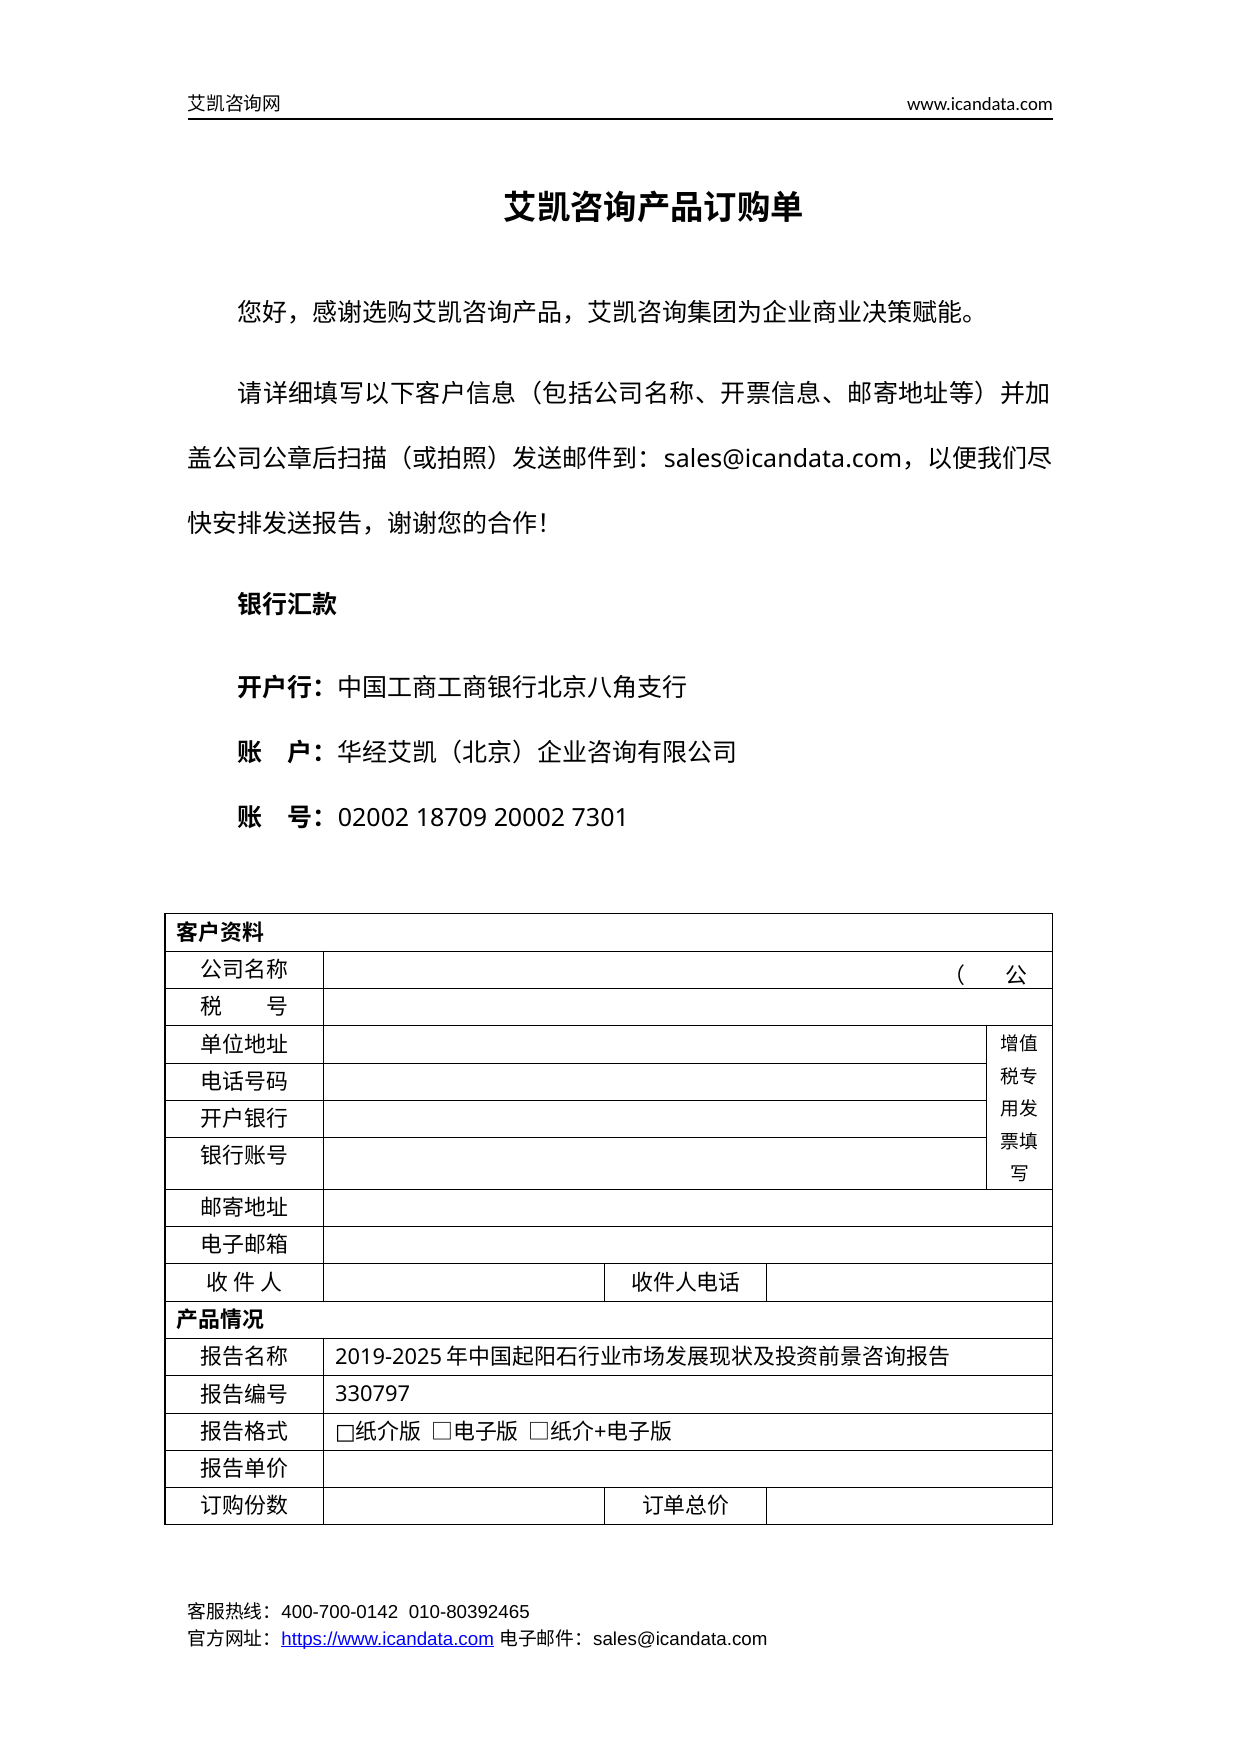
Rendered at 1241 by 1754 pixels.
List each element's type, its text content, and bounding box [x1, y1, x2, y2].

table_cell 公司名称 [166, 952, 323, 988]
table_cell [324, 1190, 1052, 1226]
table_cell 电话号码 [166, 1064, 323, 1100]
table_cell 报告单价 [166, 1451, 323, 1487]
table_cell [324, 1026, 986, 1062]
text 请详细填写以下客户信息（包括公司名称、开票信息、邮寄地址等）并加盖公司公章后扫描（或拍照）发送邮件到：sales@icandata.com，以便我们尽快安排发送报告，谢谢您的合作！ [187, 359, 1053, 554]
table_cell 开户银行 [166, 1101, 323, 1137]
table_cell 报告格式 [166, 1414, 323, 1450]
table_cell 订购份数 [166, 1488, 323, 1524]
table_cell 订单总价 [605, 1488, 766, 1524]
table_cell [324, 1138, 986, 1189]
table_cell 330797 [324, 1376, 1052, 1412]
table_cell □纸介版 □电子版 □纸介+电子版 [324, 1414, 1052, 1450]
table_cell [324, 1064, 986, 1100]
text 账 户：华经艾凯（北京）企业咨询有限公司 [187, 718, 1053, 783]
table_cell 收 件 人 [166, 1264, 323, 1301]
table_cell 电子邮箱 [166, 1227, 323, 1263]
text 银行汇款 [187, 570, 1053, 635]
table_cell 2019-2025年中国起阳石行业市场发展现状及投资前景咨询报告 [324, 1339, 1052, 1375]
table_cell [324, 989, 1052, 1025]
text 艾凯咨询产品订购单 [187, 172, 1053, 237]
table_cell 银行账号 [166, 1138, 323, 1189]
table_cell 税 号 [166, 989, 323, 1025]
table_cell 报告名称 [166, 1339, 323, 1375]
table_cell [767, 1264, 1052, 1301]
table_cell 邮寄地址 [166, 1190, 323, 1226]
table_cell 收件人电话 [605, 1264, 766, 1301]
text 账 号：02002 18709 20002 7301 [187, 783, 1053, 848]
text 开户行：中国工商工商银行北京八角支行 [187, 653, 1053, 718]
table_cell [324, 1101, 986, 1137]
table_cell [324, 1227, 1052, 1263]
table_header 客户资料 [166, 914, 1052, 951]
table_cell [324, 952, 1052, 988]
table_cell 单位地址 [166, 1026, 323, 1062]
table_cell 报告编号 [166, 1376, 323, 1412]
table_cell [324, 1488, 604, 1524]
table_cell [324, 1264, 604, 1301]
text 您好，感谢选购艾凯咨询产品，艾凯咨询集团为企业商业决策赋能。 [187, 278, 1053, 343]
table_cell [767, 1488, 1052, 1524]
table_cell 增值税专用发票填写 [987, 1026, 1052, 1189]
table_cell 产品情况 [166, 1302, 1052, 1338]
table_cell [324, 1451, 1052, 1487]
